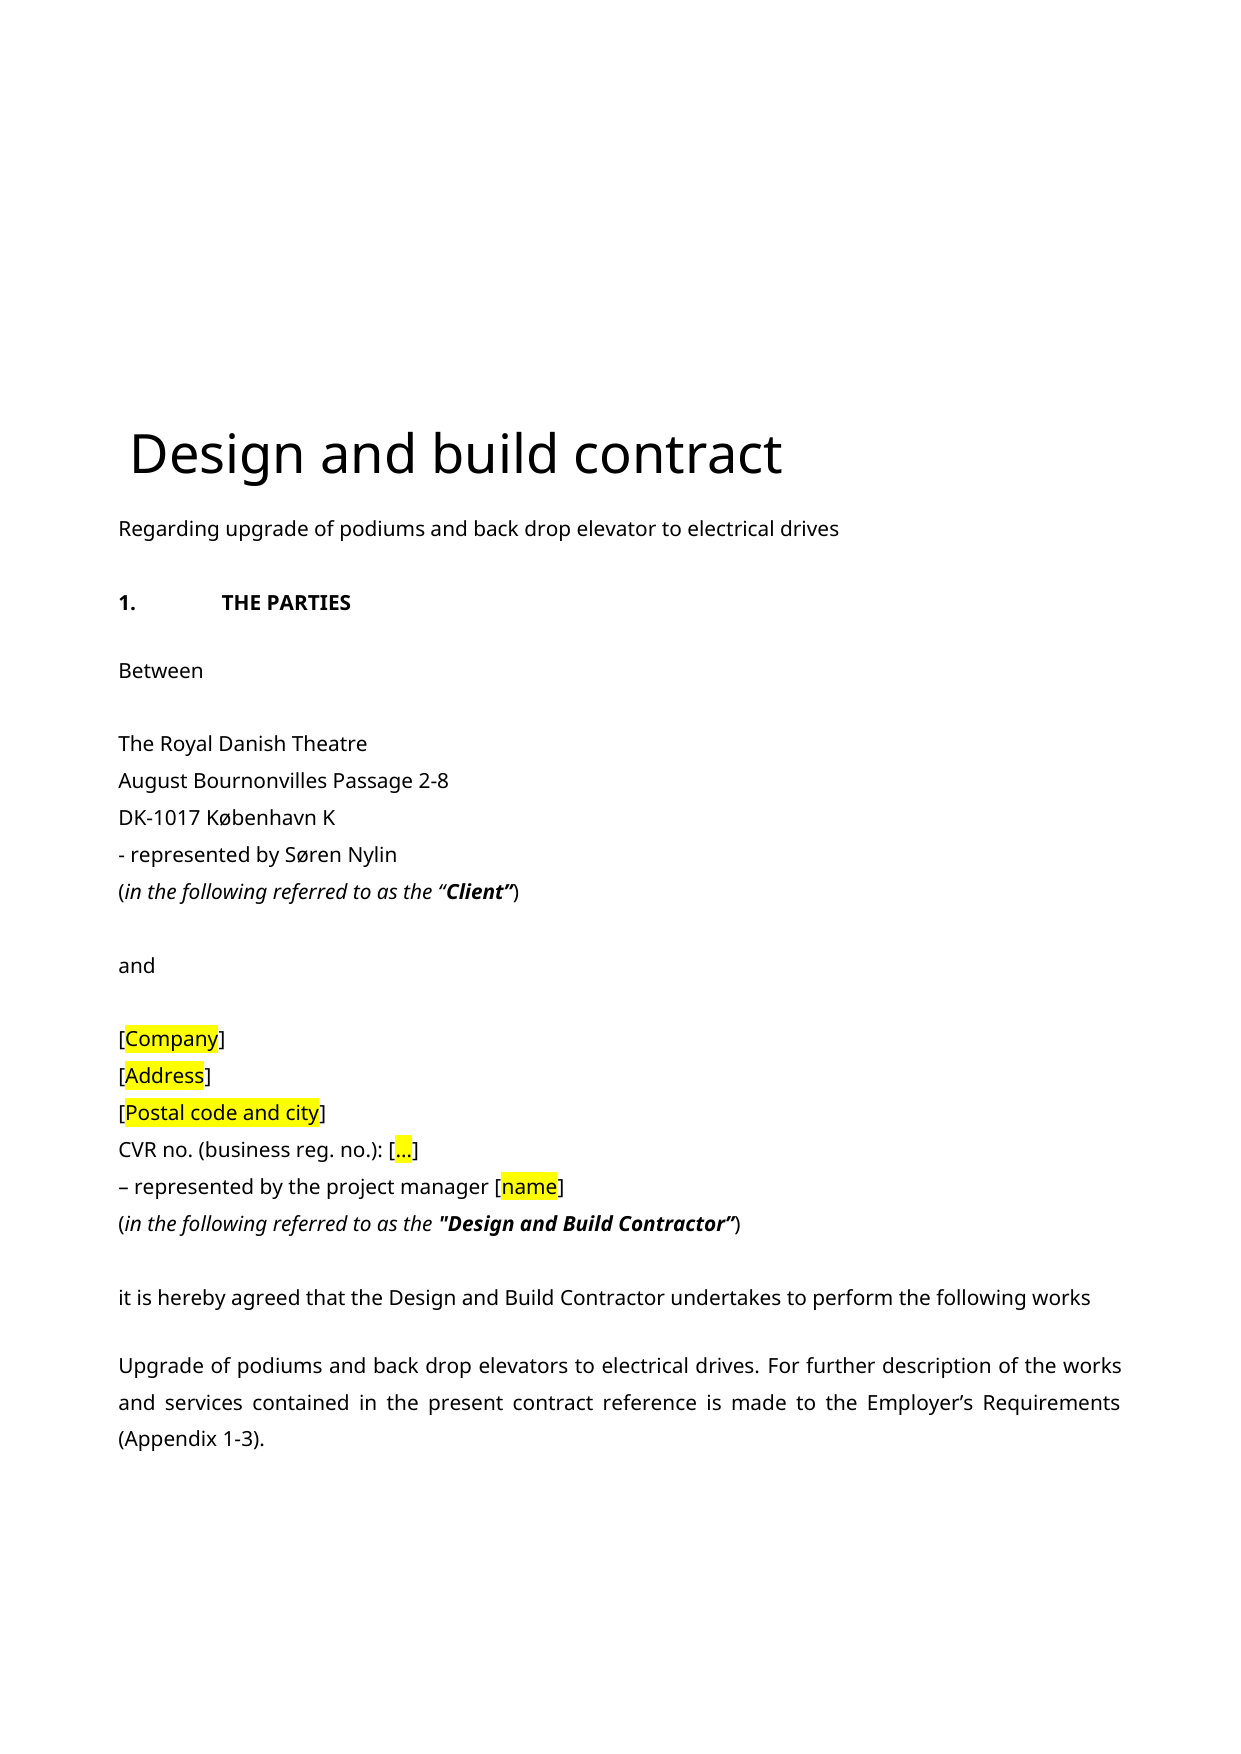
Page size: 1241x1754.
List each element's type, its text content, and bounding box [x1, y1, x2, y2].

text [Company] [118, 1024, 1122, 1053]
text The Royal Danish Theatre [118, 729, 1122, 758]
text DK-1017 København K [118, 803, 1122, 832]
text and [118, 951, 1122, 979]
text (in the following referred to as the "Design and Build Contractor”) [118, 1209, 1122, 1237]
text August Bournonvilles Passage 2-8 [118, 766, 1122, 795]
text [Address] [204, 1061, 1122, 1090]
subtitle The Parties [118, 588, 1122, 616]
text CVR no. (business reg. no.): […] [118, 1135, 395, 1163]
text [Postal code and city] [319, 1098, 1122, 1127]
text – represented by the project manager [name] [557, 1172, 1122, 1200]
text Upgrade of podiums and back drop elevators to electrical drives. For further description of the works and services contained in the present contract reference is made to the Employer’s Requirements (Appendix 1-3). [118, 1351, 1122, 1453]
text - represented by Søren Nylin [118, 840, 1122, 868]
text Regarding upgrade of podiums and back drop elevator to electrical drives [118, 514, 1122, 542]
text (in the following referred to as the “Client”) [118, 877, 1122, 905]
text CVR no. (business reg. no.): […] [412, 1135, 1122, 1163]
text – represented by the project manager [name] [118, 1172, 501, 1200]
table_header Design and build contract [118, 278, 812, 514]
text it is hereby agreed that the Design and Build Contractor undertakes to perform the following works [118, 1283, 1122, 1311]
text Between [118, 656, 1122, 684]
